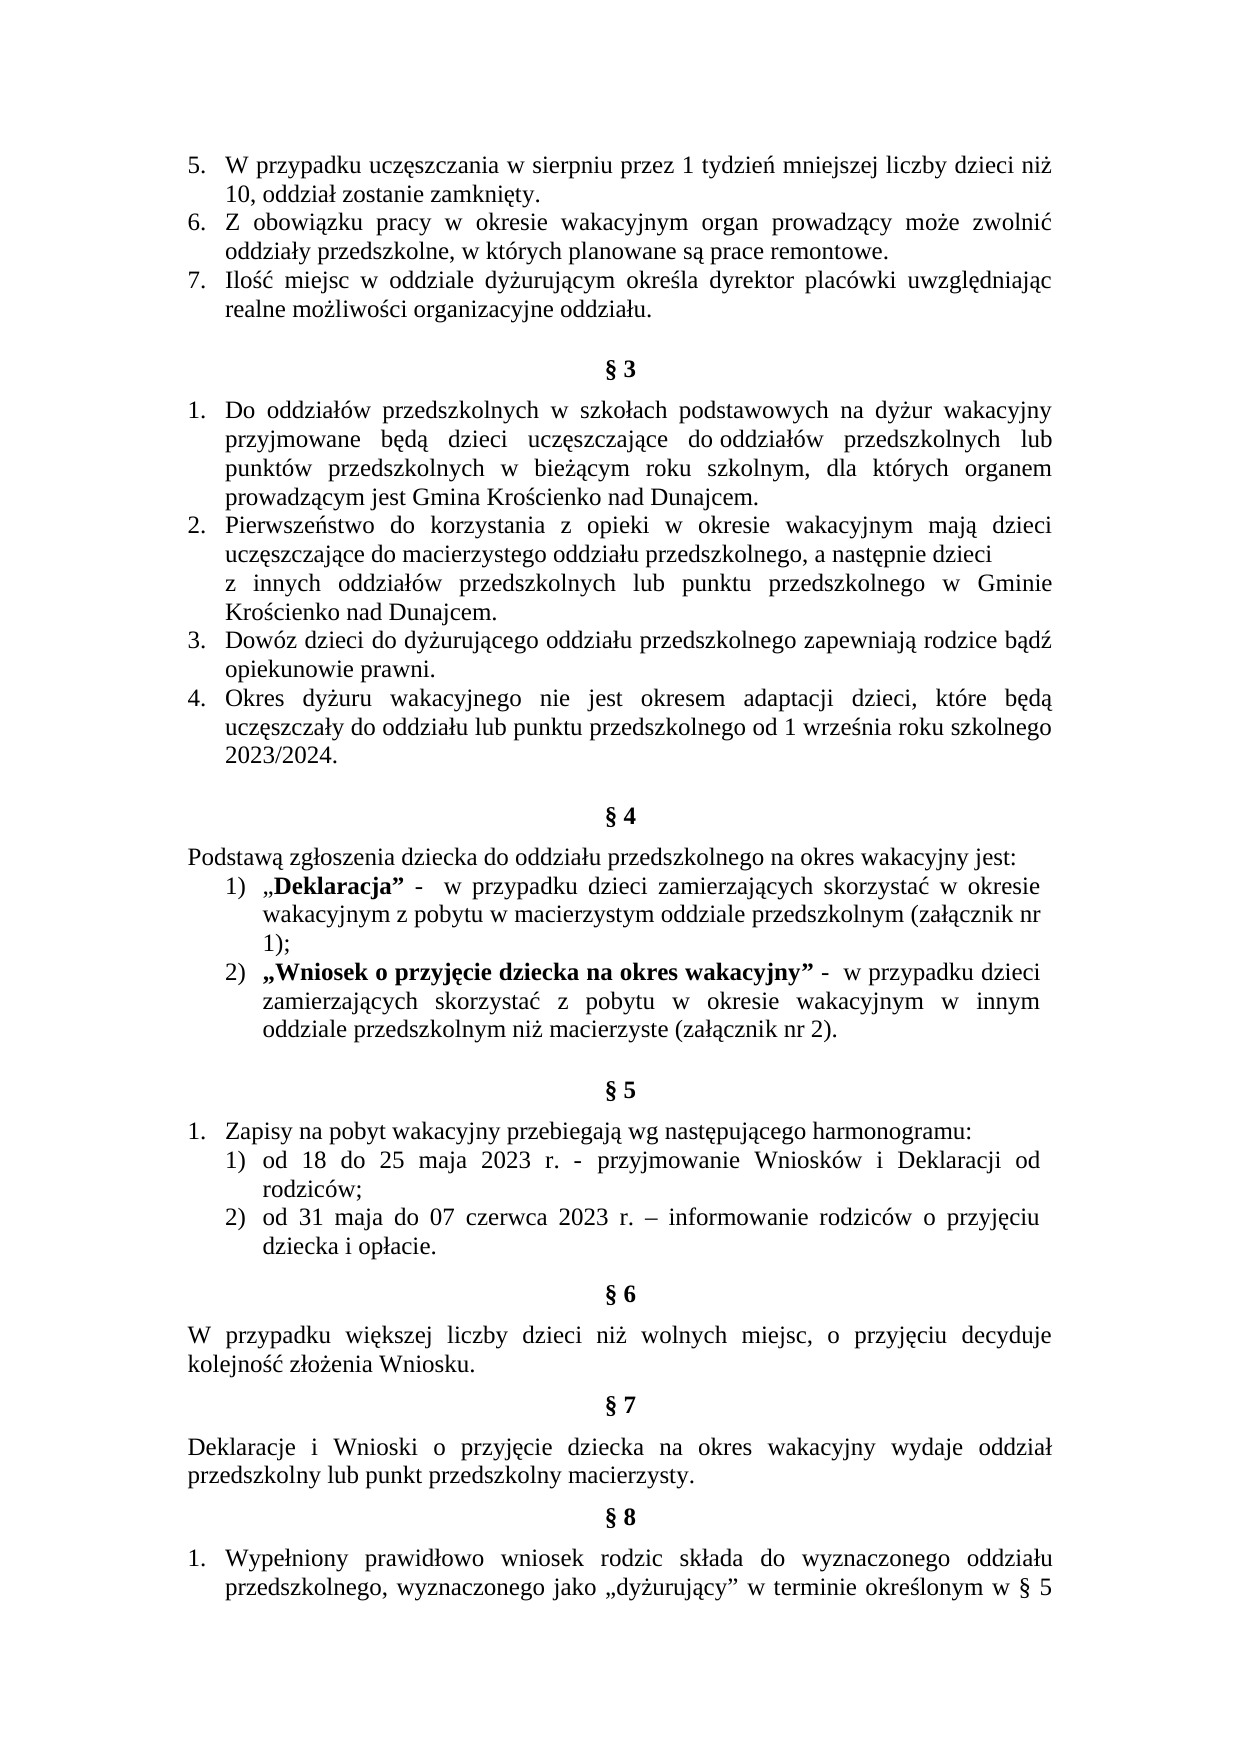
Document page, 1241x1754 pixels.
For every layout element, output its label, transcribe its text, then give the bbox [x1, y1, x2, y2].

text Deklaracje i Wnioski o przyjęcie dziecka na okres wakacyjny wydaje oddział przedszkolny lub punkt przedszkolny macierzysty. [187, 1432, 1053, 1489]
text § 6 [187, 1279, 1053, 1308]
list Okres dyżuru wakacyjnego nie jest okresem adaptacji dzieci, które będą uczęszczały do oddziału lub punktu przedszkolnego od 1 września roku szkolnego 2023/2024. [187, 683, 1053, 769]
list „Wniosek o przyjęcie dziecka na okres wakacyjny” - w przypadku dzieci zamierzających skorzystać z pobytu w okresie wakacyjnym w innym oddziale przedszkolnym niż macierzyste (załącznik nr 2). [225, 957, 1041, 1043]
list Do oddziałów przedszkolnych w szkołach podstawowych na dyżur wakacyjny przyjmowane będą dzieci uczęszczające do oddziałów przedszkolnych lub punktów przedszkolnych w bieżącym roku szkolnym, dla których organem prowadzącym jest Gmina Krościenko nad Dunajcem. [187, 395, 1053, 510]
list od 18 do 25 maja 2023 r. - przyjmowanie Wniosków i Deklaracji od rodziców; [225, 1145, 1041, 1202]
list Zapisy na pobyt wakacyjny przebiegają wg następującego harmonogramu: [187, 1116, 1053, 1145]
list Ilość miejsc w oddziale dyżurującym określa dyrektor placówki uwzględniając realne możliwości organizacyjne oddziału. [187, 265, 1053, 322]
text § 5 [187, 1075, 1053, 1104]
list od 31 maja do 07 czerwca 2023 r. – informowanie rodziców o przyjęciu dziecka i opłacie. [225, 1202, 1041, 1260]
list W przypadku uczęszczania w sierpniu przez 1 tydzień mniejszej liczby dzieci niż 10, oddział zostanie zamknięty. [187, 150, 1053, 207]
text § 3 [187, 354, 1053, 383]
list Z obowiązku pracy w okresie wakacyjnym organ prowadzący może zwolnić oddziały przedszkolne, w których planowane są prace remontowe. [187, 207, 1053, 265]
list Dowóz dzieci do dyżurującego oddziału przedszkolnego zapewniają rodzice bądź opiekunowie prawni. [187, 625, 1053, 683]
text W przypadku większej liczby dzieci niż wolnych miejsc, o przyjęciu decyduje kolejność złożenia Wniosku. [187, 1320, 1053, 1378]
text § 8 [187, 1502, 1053, 1530]
list Pierwszeństwo do korzystania z opieki w okresie wakacyjnym mają dzieci uczęszczające do macierzystego oddziału przedszkolnego, a następnie dzieci z innych oddziałów przedszkolnych lub punktu przedszkolnego w Gminie Krościenko nad Dunajcem. [187, 510, 1053, 625]
text § 4 [187, 801, 1053, 829]
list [187, 1543, 1053, 1600]
list „Deklaracja” - w przypadku dzieci zamierzających skorzystać w okresie wakacyjnym z pobytu w macierzystym oddziale przedszkolnym (załącznik nr 1); [225, 871, 1041, 957]
text § 7 [187, 1390, 1053, 1419]
text Podstawą zgłoszenia dziecka do oddziału przedszkolnego na okres wakacyjny jest: [187, 842, 1053, 871]
